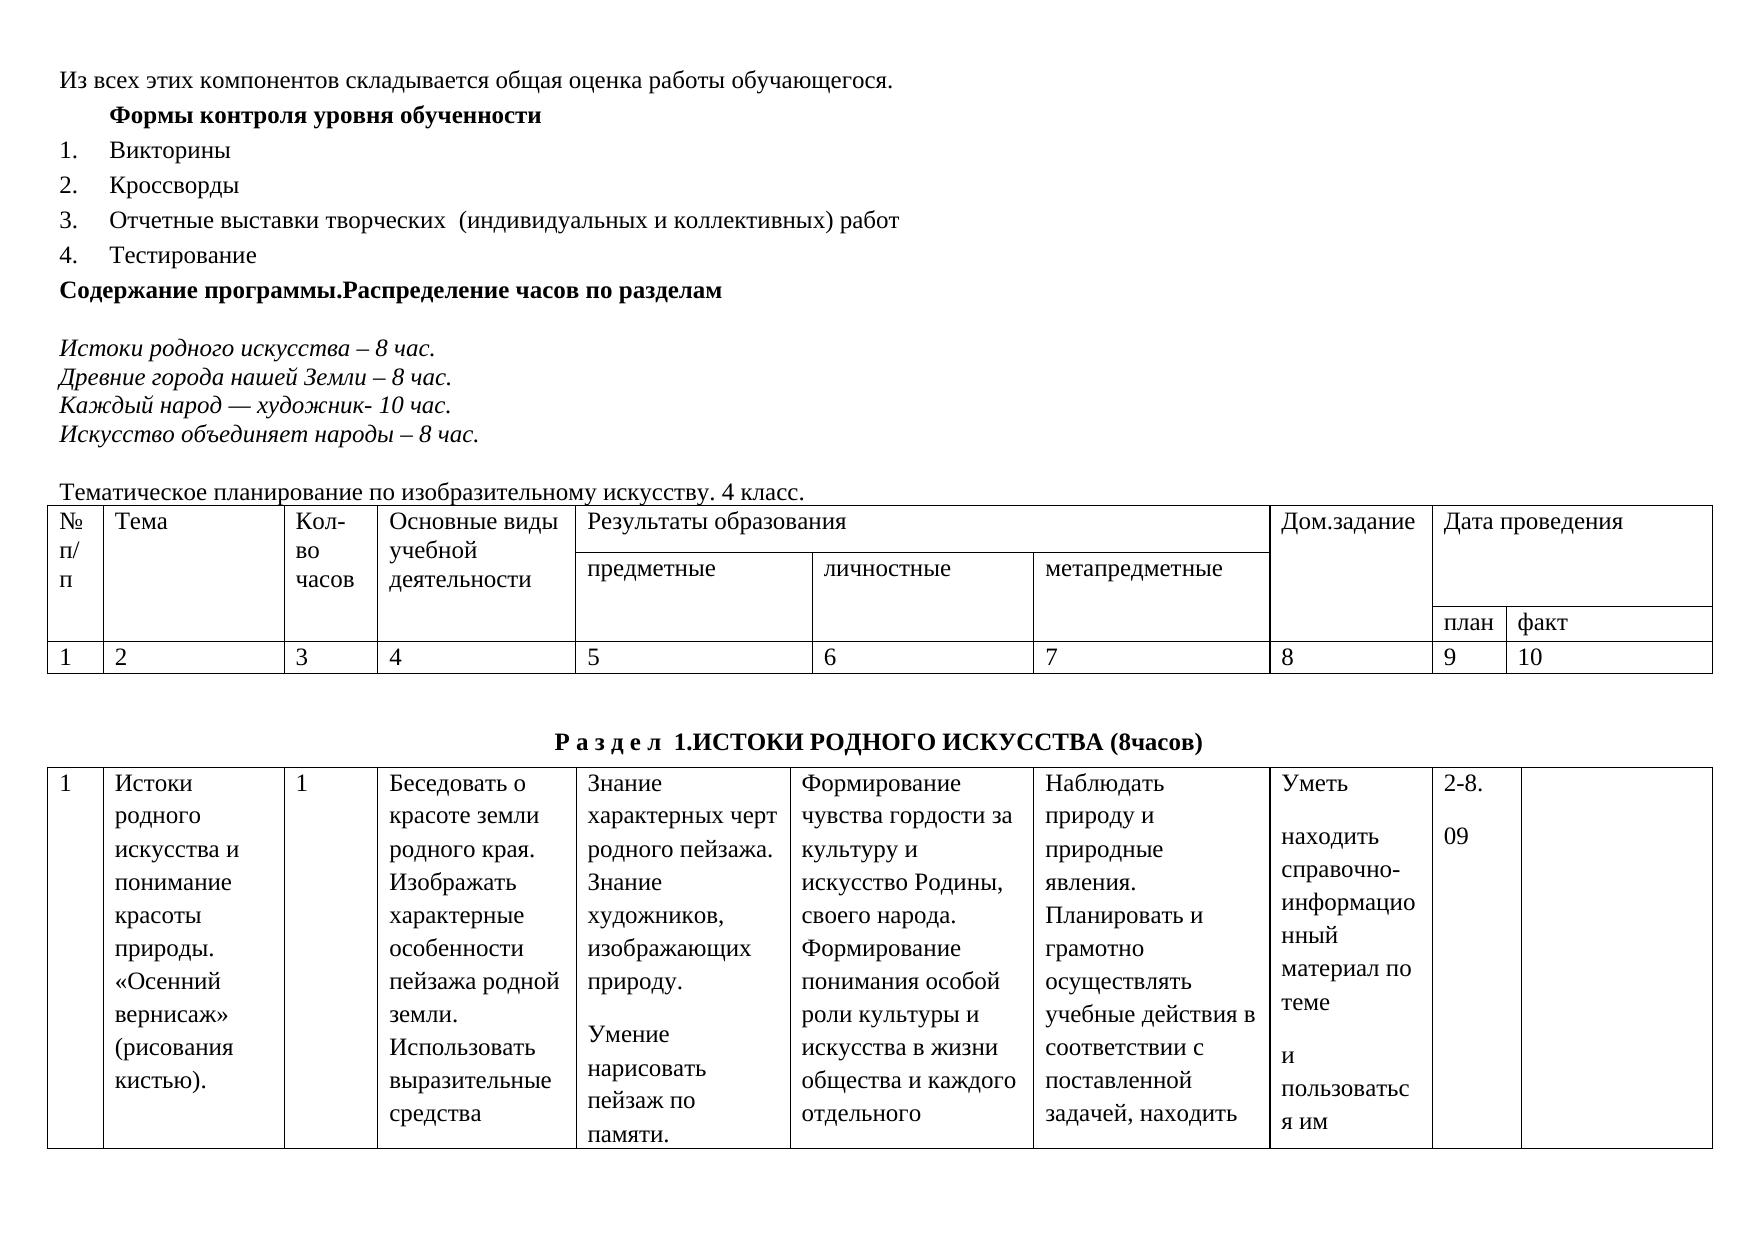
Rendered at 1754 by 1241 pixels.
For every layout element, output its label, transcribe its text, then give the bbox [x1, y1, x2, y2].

table_header Кол-во часов [285, 506, 377, 641]
table_header Дом.задание [1271, 506, 1432, 641]
text 4. Тестирование [59, 234, 1698, 269]
text Содержание программы.Распределение часов по разделам [59, 269, 1698, 304]
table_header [1271, 768, 1432, 1147]
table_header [577, 768, 790, 1147]
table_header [1034, 768, 1269, 1147]
table_header Результаты образования [576, 506, 1269, 552]
table_header 1 [285, 768, 377, 1147]
table_cell план [1433, 607, 1506, 641]
table_cell личностные [813, 553, 1033, 641]
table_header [378, 768, 576, 1147]
table_header Тема [104, 506, 284, 641]
table_cell метапредметные [1034, 553, 1269, 641]
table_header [104, 768, 284, 1147]
table_header 1 [48, 768, 103, 1147]
table_cell 10 [1507, 642, 1712, 672]
text Р а з д е л 1.истоки родного искусства (8часов) [59, 727, 1698, 756]
text 3. Отчетные выставки творческих (индивидуальных и коллективных) работ [59, 199, 1698, 234]
table_cell 5 [576, 642, 812, 672]
text Каждый народ — художник- 10 час. [59, 390, 1698, 419]
text Древние города нашей Земли – 8 час. [59, 362, 1698, 390]
text Тематическое планирование по изобразительному искусству. 4 класс. [59, 477, 1698, 505]
table_cell 7 [1034, 642, 1269, 672]
table_header 2-8. 09 [1433, 768, 1521, 1147]
text 2. Кроссворды [59, 164, 1698, 199]
table_cell предметные [576, 553, 812, 641]
table_header Дата проведения [1433, 506, 1712, 606]
table_cell 9 [1433, 642, 1506, 672]
text 1. Викторины [59, 129, 1698, 164]
table_header Основные виды учебной деятельности [378, 506, 575, 641]
text Истоки родного искусства – 8 час. [59, 333, 1698, 362]
table_cell 1 [48, 642, 103, 672]
table_cell 3 [285, 642, 377, 672]
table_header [791, 768, 1033, 1147]
table_cell 6 [813, 642, 1033, 672]
table_cell 8 [1271, 642, 1432, 672]
text Искусство объединяет народы – 8 час. [59, 419, 1698, 448]
text Формы контроля уровня обученности [59, 94, 1698, 129]
table_cell 2 [104, 642, 284, 672]
table_header [1522, 768, 1712, 1147]
table_cell факт [1507, 607, 1712, 641]
table_cell 4 [378, 642, 575, 672]
table_header № п/п [48, 506, 103, 641]
text Из всех этих компонентов складывается общая оценка работы обучающегося. [59, 59, 1698, 94]
